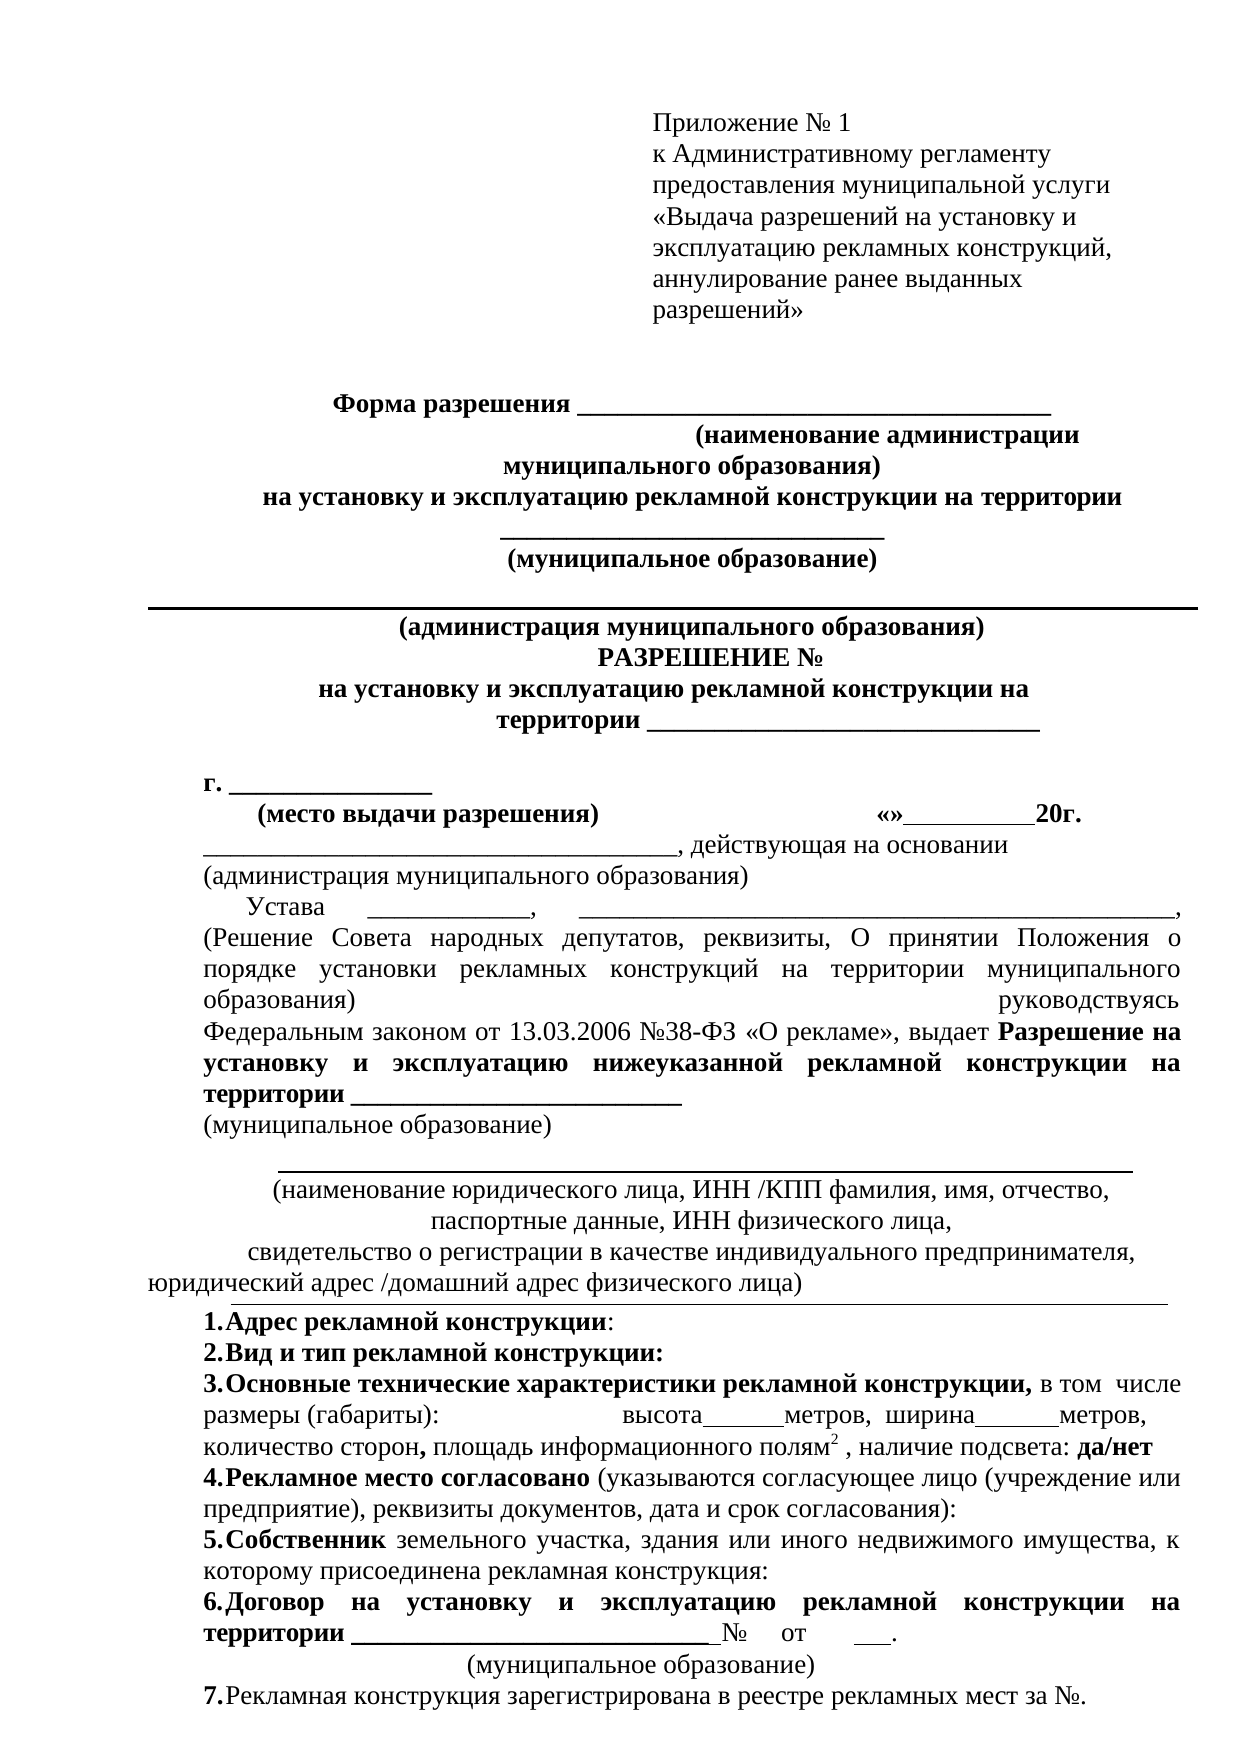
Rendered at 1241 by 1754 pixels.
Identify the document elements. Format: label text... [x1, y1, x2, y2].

text РАЗРЕШЕНИЕ № [253, 641, 1169, 672]
text Устава ____________, ____________________________________________, (Решение Совета народных депутатов, реквизиты, О принятии Положения о порядке установки рекламных конструкций на территории муниципального образования) руководствуясь Федеральным законом от 13.03.2006 №38-ФЗ «О рекламе», выдает Разрешение на установку и эксплуатацию нижеуказанной рекламной конструкции на территории _________________________ [203, 890, 1182, 1108]
text свидетельство о регистрации в качестве индивидуального предпринимателя, [215, 1235, 1169, 1266]
list Рекламная конструкция зарегистрирована в реестре рекламных мест за №. [203, 1679, 1180, 1710]
list Договор на установку и эксплуатацию рекламной конструкции на территории ___________________________ № от . [203, 1585, 1181, 1648]
text (наименование юридического лица, ИНН /КПП фамилия, имя, отчество, паспортные данные, ИНН физического лица, [214, 1171, 1169, 1235]
text ___________________________________, действующая на основании [203, 828, 1182, 859]
text на установку и эксплуатацию рекламной конструкции на территории _____________________________ [216, 480, 1169, 542]
text Форма разрешения ___________________________________ [215, 387, 1169, 418]
text на установку и эксплуатацию рекламной конструкции на территории _____________________________ [318, 672, 1113, 734]
list Рекламное место согласовано (указываются согласующее лицо (учреждение или предприятие), реквизиты документов, дата и срок согласования): [203, 1461, 1182, 1523]
text (наименование администрации муниципального образования) [215, 418, 1169, 480]
text (администрация муниципального образования) [203, 859, 1182, 890]
list Вид и тип рекламной конструкции: [203, 1336, 1198, 1367]
list Адрес рекламной конструкции: [203, 1297, 1198, 1336]
text к Административному регламенту предоставления муниципальной услуги «Выдача разрешений на установку и эксплуатацию рекламных конструкций, аннулирование ранее выданных разрешений» [652, 137, 1179, 324]
text (муниципальное образование) [203, 1648, 1181, 1679]
list Собственник земельного участка, здания или иного недвижимого имущества, к которому присоединена рекламная конструкция: [203, 1523, 1181, 1585]
text (место выдачи разрешения) «» 20г. [203, 797, 1198, 828]
text юридический адрес /домашний адрес физического лица) [148, 1266, 1198, 1297]
text (администрация муниципального образования) [215, 610, 1169, 641]
list Основные технические характеристики рекламной конструкции, в том числе размеры (габариты): высота метров, ширина метров, количество сторон, площадь информационного полям2 , наличие подсвета: да/нет [203, 1367, 1181, 1461]
text Приложение № 1 [652, 106, 1198, 137]
text (муниципальное образование) [203, 1108, 1182, 1139]
text г. _______________ [203, 766, 1198, 797]
text (муниципальное образование) [216, 542, 1169, 573]
